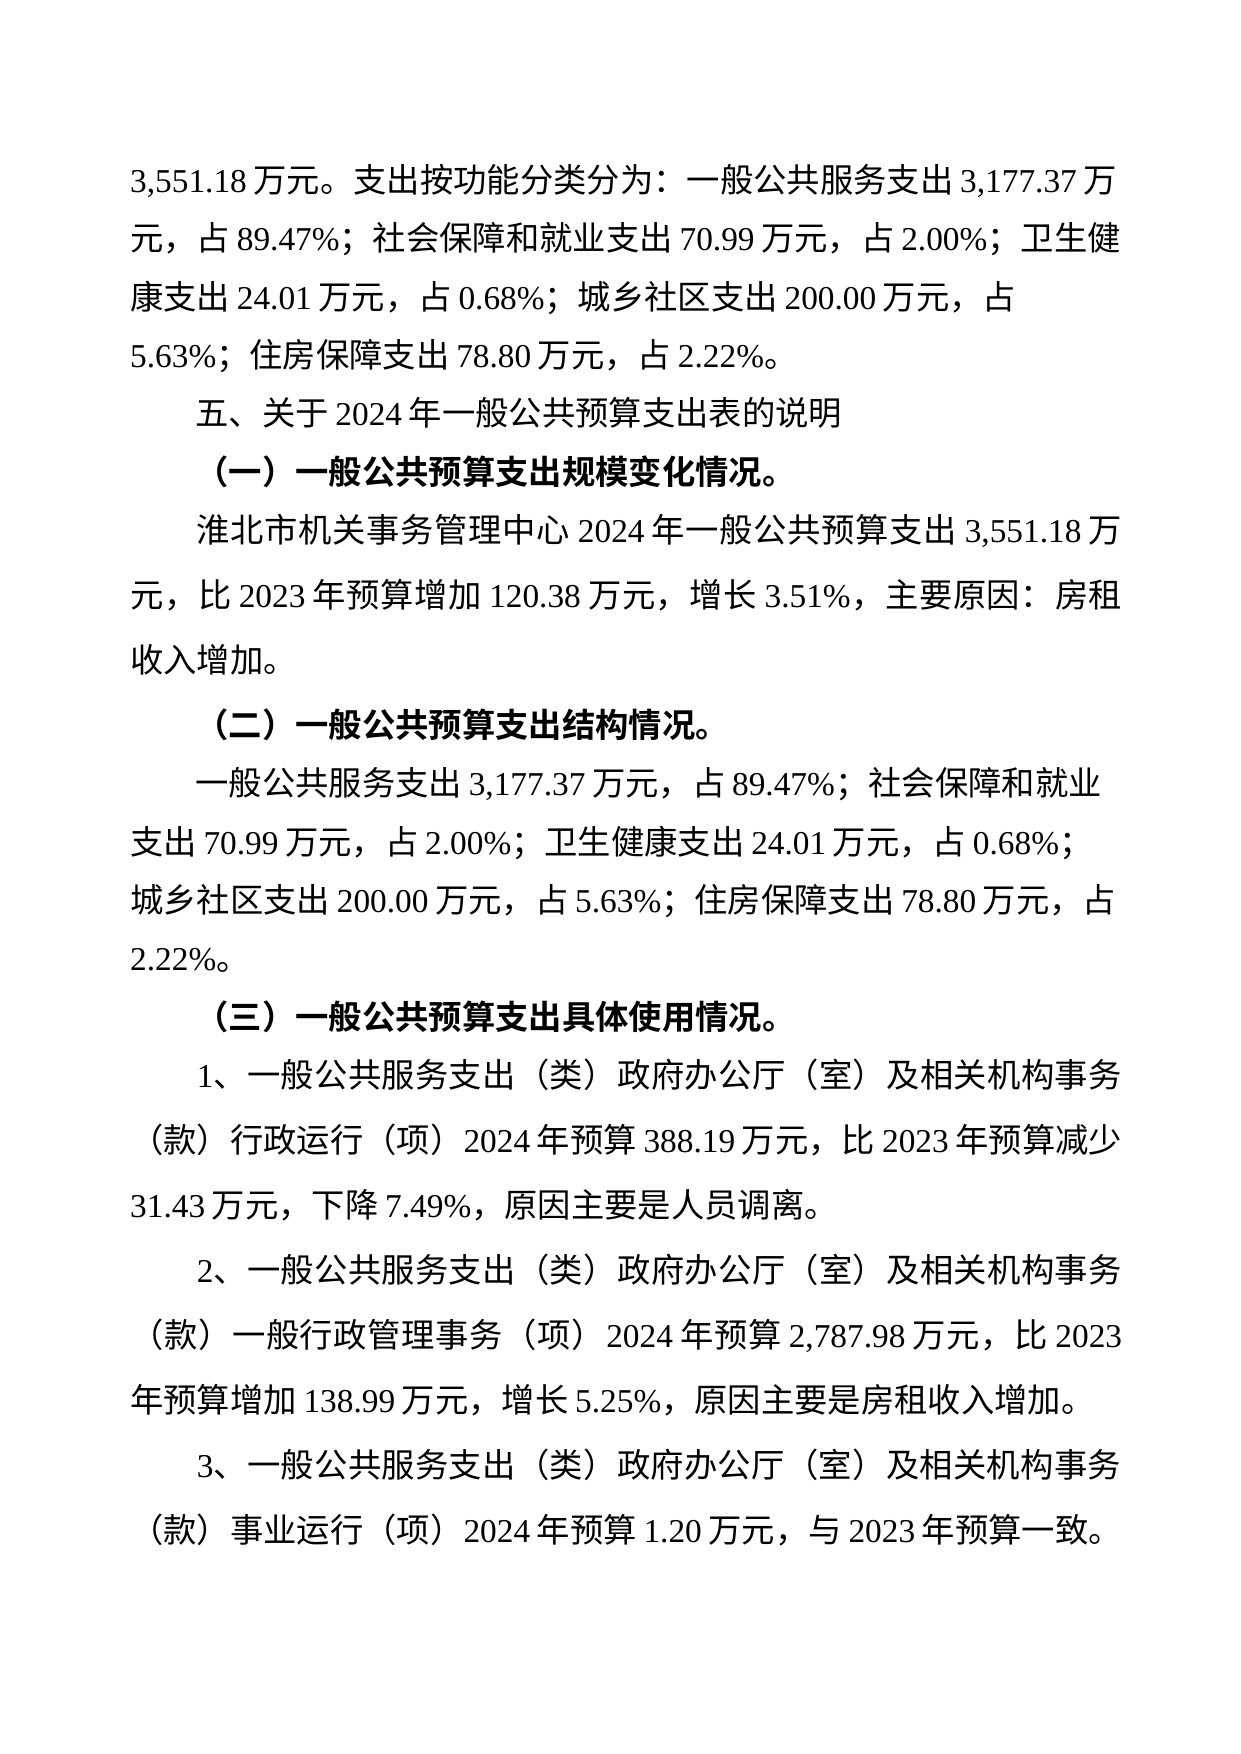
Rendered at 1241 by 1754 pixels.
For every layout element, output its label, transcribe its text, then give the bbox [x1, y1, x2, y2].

text 五、关于2024年一般公共预算支出表的说明 [130, 379, 1122, 437]
text 一般公共服务支出3,177.37万元，占89.47%；社会保障和就业支出70.99万元，占2.00%；卫生健康支出24.01万元，占0.68%；城乡社区支出200.00万元，占5.63%；住房保障支出78.80万元，占2.22%。 [130, 749, 1122, 982]
text （三）一般公共预算支出具体使用情况。 [130, 982, 1122, 1041]
text 3、一般公共服务支出（类）政府办公厅（室）及相关机构事务（款）事业运行（项）2024年预算1.20万元，与2023年预算一致。 [130, 1431, 1122, 1561]
text 淮北市机关事务管理中心2024年一般公共预算支出3,551.18万元，比2023年预算增加120.38万元，增长3.51%，主要原因：房租收入增加。 [130, 496, 1122, 691]
text 2、一般公共服务支出（类）政府办公厅（室）及相关机构事务（款）一般行政管理事务（项）2024年预算2,787.98万元，比2023年预算增加138.99万元，增长5.25%，原因主要是房租收入增加。 [130, 1236, 1122, 1431]
text （一）一般公共预算支出规模变化情况。 [130, 437, 1122, 496]
text 1、一般公共服务支出（类）政府办公厅（室）及相关机构事务（款）行政运行（项）2024年预算388.19万元，比2023年预算减少31.43万元，下降7.49%，原因主要是人员调离。 [130, 1041, 1122, 1236]
text （二）一般公共预算支出结构情况。 [130, 691, 1122, 749]
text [130, 146, 1122, 379]
